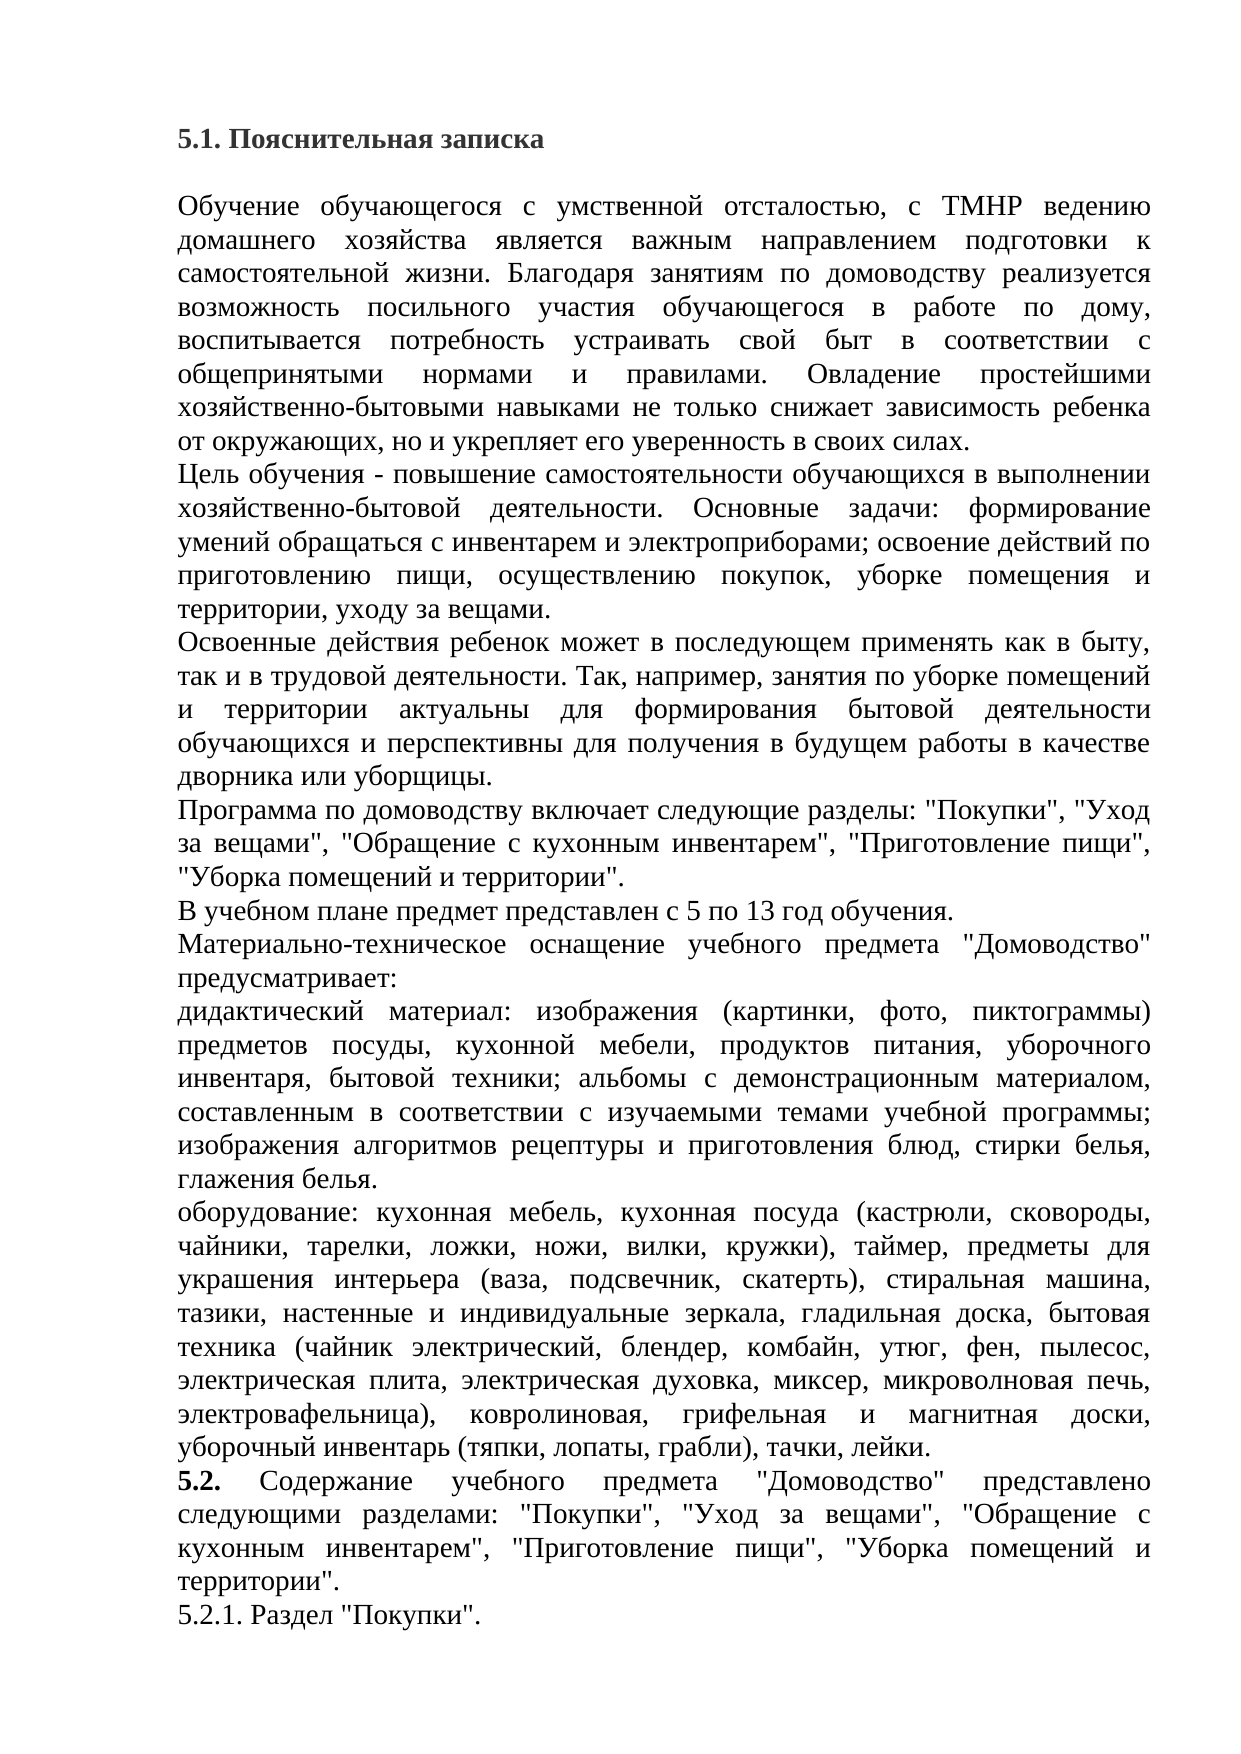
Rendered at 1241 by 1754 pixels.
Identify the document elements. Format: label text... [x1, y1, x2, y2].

text Обучение обучающегося с умственной отсталостью, с ТМНР ведению домашнего хозяйства является важным направлением подготовки к самостоятельной жизни. Благодаря занятиям по домоводству реализуется возможность посильного участия обучающегося в работе по дому, воспитывается потребность устраивать свой быт в соответствии с общепринятыми нормами и правилами. Овладение простейшими хозяйственно-бытовыми навыками не только снижает зависимость ребенка от окружающих, но и укрепляет его уверенность в своих силах. [177, 188, 1152, 457]
text 5.2. Содержание учебного предмета "Домоводство" представлено следующими разделами: "Покупки", "Уход за вещами", "Обращение с кухонным инвентарем", "Приготовление пищи", "Уборка помещений и территории". [177, 1463, 1152, 1597]
text Освоенные действия ребенок может в последующем применять как в быту, так и в трудовой деятельности. Так, например, занятия по уборке помещений и территории актуальны для формирования бытовой деятельности обучающихся и перспективны для получения в будущем работы в качестве дворника или уборщицы. [177, 624, 1152, 792]
text Материально-техническое оснащение учебного предмета "Домоводство" предусматривает: [177, 926, 1152, 993]
text Программа по домоводству включает следующие разделы: "Покупки", "Уход за вещами", "Обращение с кухонным инвентарем", "Приготовление пищи", "Уборка помещений и территории". [177, 792, 1152, 893]
text дидактический материал: изображения (картинки, фото, пиктограммы) предметов посуды, кухонной мебели, продуктов питания, уборочного инвентаря, бытовой техники; альбомы с демонстрационным материалом, составленным в соответствии с изучаемыми темами учебной программы; изображения алгоритмов рецептуры и приготовления блюд, стирки белья, глажения белья. [177, 993, 1152, 1194]
text Цель обучения - повышение самостоятельности обучающихся в выполнении хозяйственно-бытовой деятельности. Основные задачи: формирование умений обращаться с инвентарем и электроприборами; освоение действий по приготовлению пищи, осуществлению покупок, уборке помещения и территории, уходу за вещами. [177, 457, 1152, 624]
text 5.1. Пояснительная записка [177, 118, 1152, 155]
text оборудование: кухонная мебель, кухонная посуда (кастрюли, сковороды, чайники, тарелки, ложки, ножи, вилки, кружки), таймер, предметы для украшения интерьера (ваза, подсвечник, скатерть), стиральная машина, тазики, настенные и индивидуальные зеркала, гладильная доска, бытовая техника (чайник электрический, блендер, комбайн, утюг, фен, пылесос, электрическая плита, электрическая духовка, миксер, микроволновая печь, электровафельница), ковролиновая, грифельная и магнитная доски, уборочный инвентарь (тяпки, лопаты, грабли), тачки, лейки. [177, 1194, 1152, 1463]
text 5.2.1. Раздел "Покупки". [177, 1597, 1152, 1631]
text В учебном плане предмет представлен с 5 по 13 год обучения. [177, 893, 1152, 926]
